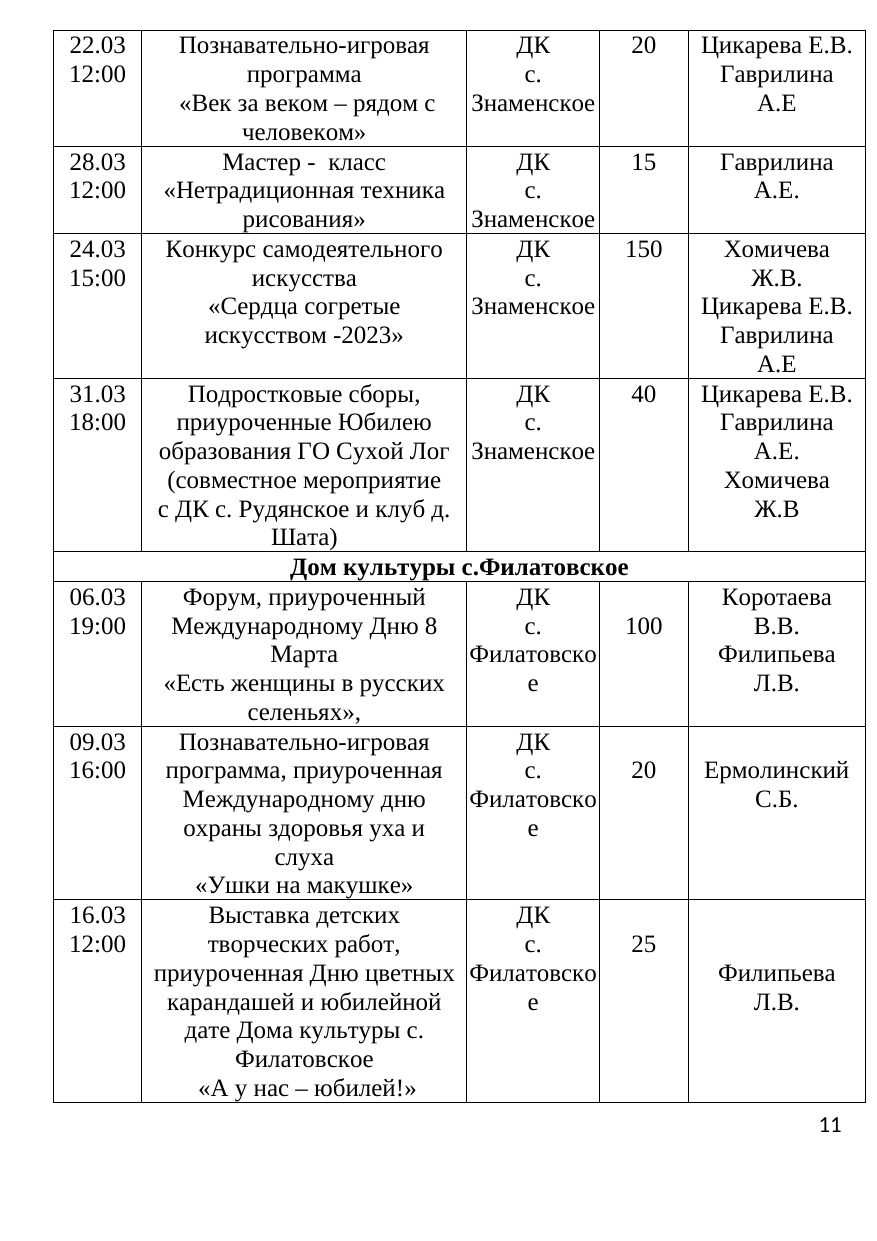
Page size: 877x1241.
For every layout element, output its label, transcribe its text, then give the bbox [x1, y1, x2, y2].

table_cell Конкурс самодеятельного искусства «Сердца согретые искусством -2023» [142, 234, 466, 378]
table_cell Цикарева Е.В. Гаврилина А.Е. Хомичева Ж.В [689, 379, 865, 551]
table_cell 24.03 15:00 [54, 234, 141, 378]
table_cell Познавательно-игровая программа «Век за веком – рядом с человеком» [142, 31, 466, 146]
table_cell 40 [600, 379, 688, 551]
table_cell ДК с. Филатовское [467, 582, 599, 726]
table_cell Хомичева Ж.В. Цикарева Е.В. Гаврилина А.Е [689, 234, 865, 378]
table_cell 25 [600, 900, 688, 1102]
table_cell ДК с. Знаменское [467, 31, 599, 146]
table_cell Филипьева Л.В. [689, 900, 865, 1102]
table_cell Ермолинский С.Б. [689, 727, 865, 899]
table_cell ДК с. Знаменское [467, 147, 599, 233]
table_cell Дом культуры с.Филатовское [54, 552, 865, 581]
table_cell Познавательно-игровая программа, приуроченная Международному дню охраны здоровья уха и слуха «Ушки на макушке» [142, 727, 466, 899]
table_cell Мастер - класс «Нетрадиционная техника рисования» [142, 147, 466, 233]
table_cell 150 [600, 234, 688, 378]
table_cell ДК с. Знаменское [467, 379, 599, 551]
table_cell Форум, приуроченный Международному Дню 8 Марта «Есть женщины в русских селеньях», [142, 582, 466, 726]
table_cell ДК с. Филатовское [467, 727, 599, 899]
table_cell 20 [600, 727, 688, 899]
table_cell 16.03 12:00 [54, 900, 141, 1102]
table_cell 20 [600, 31, 688, 146]
table_cell ДК с. Филатовское [467, 900, 599, 1102]
table_cell 09.03 16:00 [54, 727, 141, 899]
table_cell Подростковые сборы, приуроченные Юбилею образования ГО Сухой Лог (совместное мероприятие с ДК с. Рудянское и клуб д. Шата) [142, 379, 466, 551]
table_cell Гаврилина А.Е. [689, 147, 865, 233]
table_cell 15 [600, 147, 688, 233]
table_cell ДК с. Знаменское [467, 234, 599, 378]
table_cell 28.03 12:00 [54, 147, 141, 233]
table_cell 22.03 12:00 [54, 31, 141, 146]
table_cell Выставка детских творческих работ, приуроченная Дню цветных карандашей и юбилейной дате Дома культуры с. Филатовское «А у нас – юбилей!» [142, 900, 466, 1102]
table_cell 31.03 18:00 [54, 379, 141, 551]
table_cell Цикарева Е.В. Гаврилина А.Е [689, 31, 865, 146]
table_cell 06.03 19:00 [54, 582, 141, 726]
table_cell 100 [600, 582, 688, 726]
table_cell Коротаева В.В. Филипьева Л.В. [689, 582, 865, 726]
